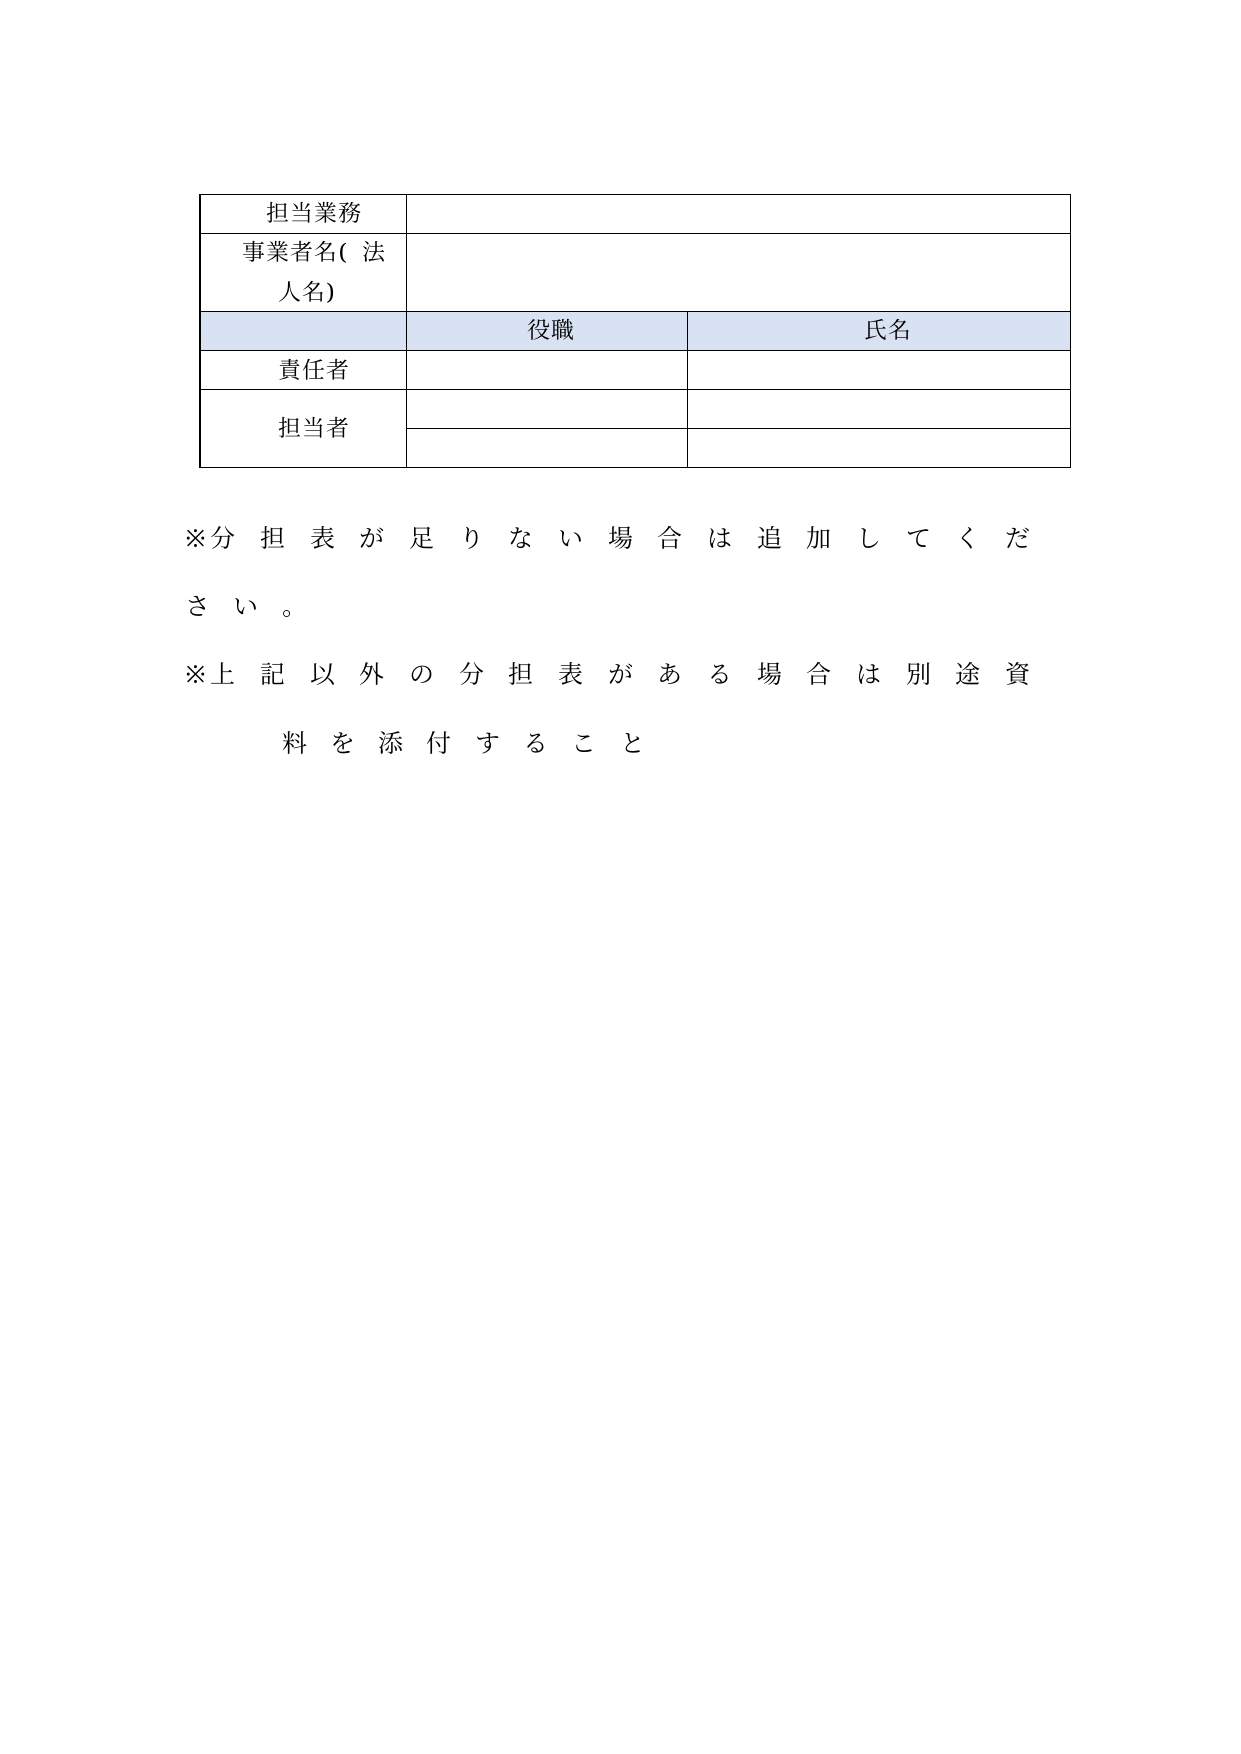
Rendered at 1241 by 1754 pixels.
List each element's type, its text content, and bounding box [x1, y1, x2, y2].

text ※分担表が足りない場合は追加してください。 [185, 502, 1055, 639]
table_cell [688, 390, 1070, 428]
text ※上記以外の分担表がある場合は別途資料を添付すること [185, 639, 1055, 776]
table_cell 氏名 [688, 312, 1070, 350]
table_cell 責任者 [201, 351, 406, 389]
table_cell [407, 234, 1070, 311]
table_cell [407, 429, 687, 467]
table_cell [688, 429, 1070, 467]
table_cell [407, 390, 687, 428]
table_cell [688, 351, 1070, 389]
table_header [407, 195, 1070, 233]
table_cell [201, 312, 406, 350]
table_header 担当業務 [201, 195, 406, 233]
table_cell 担当者 [201, 390, 406, 467]
table_cell [407, 351, 687, 389]
table_cell 役職 [407, 312, 687, 350]
table_cell 事業者名(法人名) [201, 234, 406, 311]
